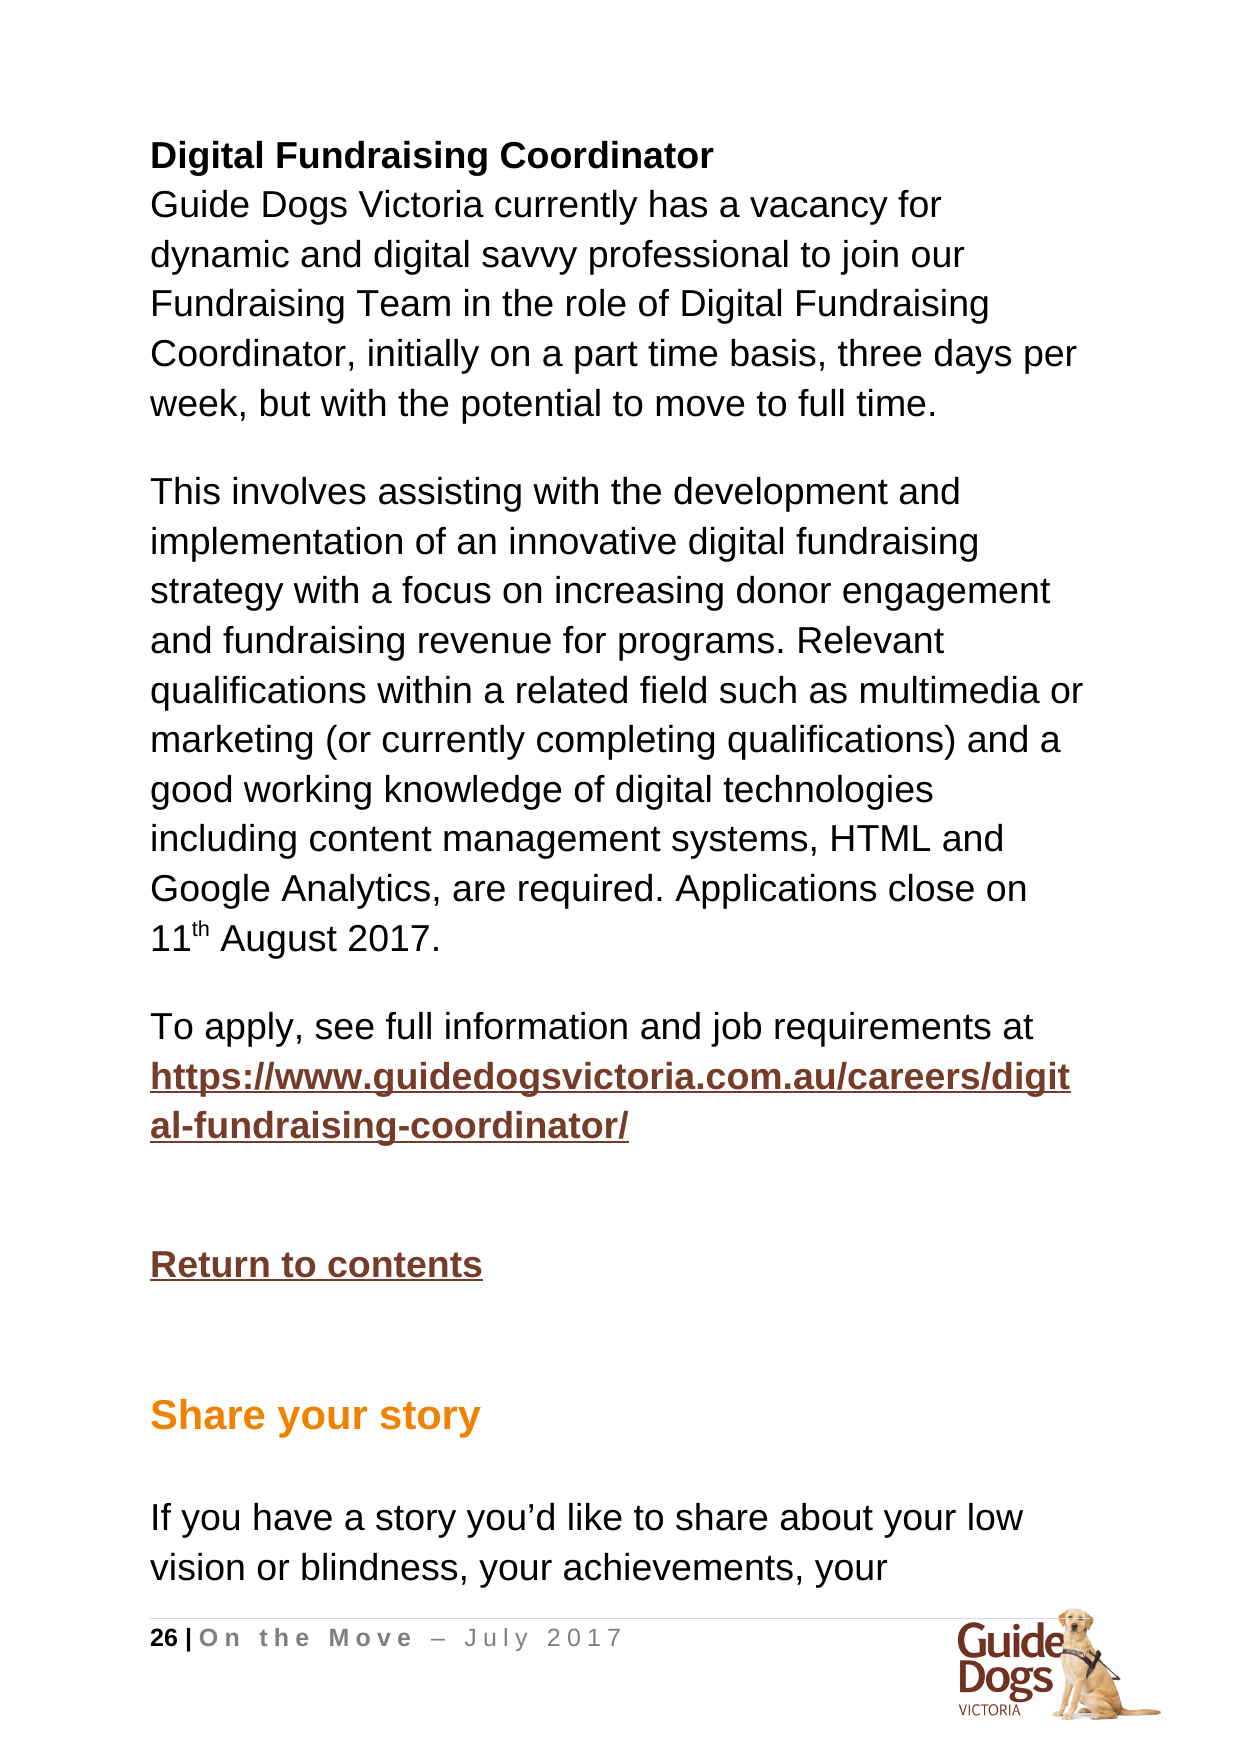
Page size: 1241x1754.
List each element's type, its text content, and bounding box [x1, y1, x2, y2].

text To apply, see full information and job requirements at https://www.guidedogsvictoria.com.au/careers/digital-fundraising-coordinator/ [150, 1004, 1090, 1147]
subtitle Digital Fundraising Coordinator [150, 133, 1090, 176]
text Guide Dogs Victoria currently has a vacancy for dynamic and digital savvy professional to join our Fundraising Team in the role of Digital Fundraising Coordinator, initially on a part time basis, three days per week, but with the potential to move to full time. [150, 182, 1090, 424]
text This involves assisting with the development and implementation of an innovative digital fundraising strategy with a focus on increasing donor engagement and fundraising revenue for programs. Relevant qualifications within a related field such as multimedia or marketing (or currently completing qualifications) and a good working knowledge of digital technologies including content management systems, HTML and Google Analytics, are required. Applications close on 11th August 2017. [150, 469, 1090, 959]
subtitle Share your story [150, 1391, 1090, 1438]
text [150, 1495, 1090, 1588]
text Return to contents [150, 1242, 1090, 1285]
